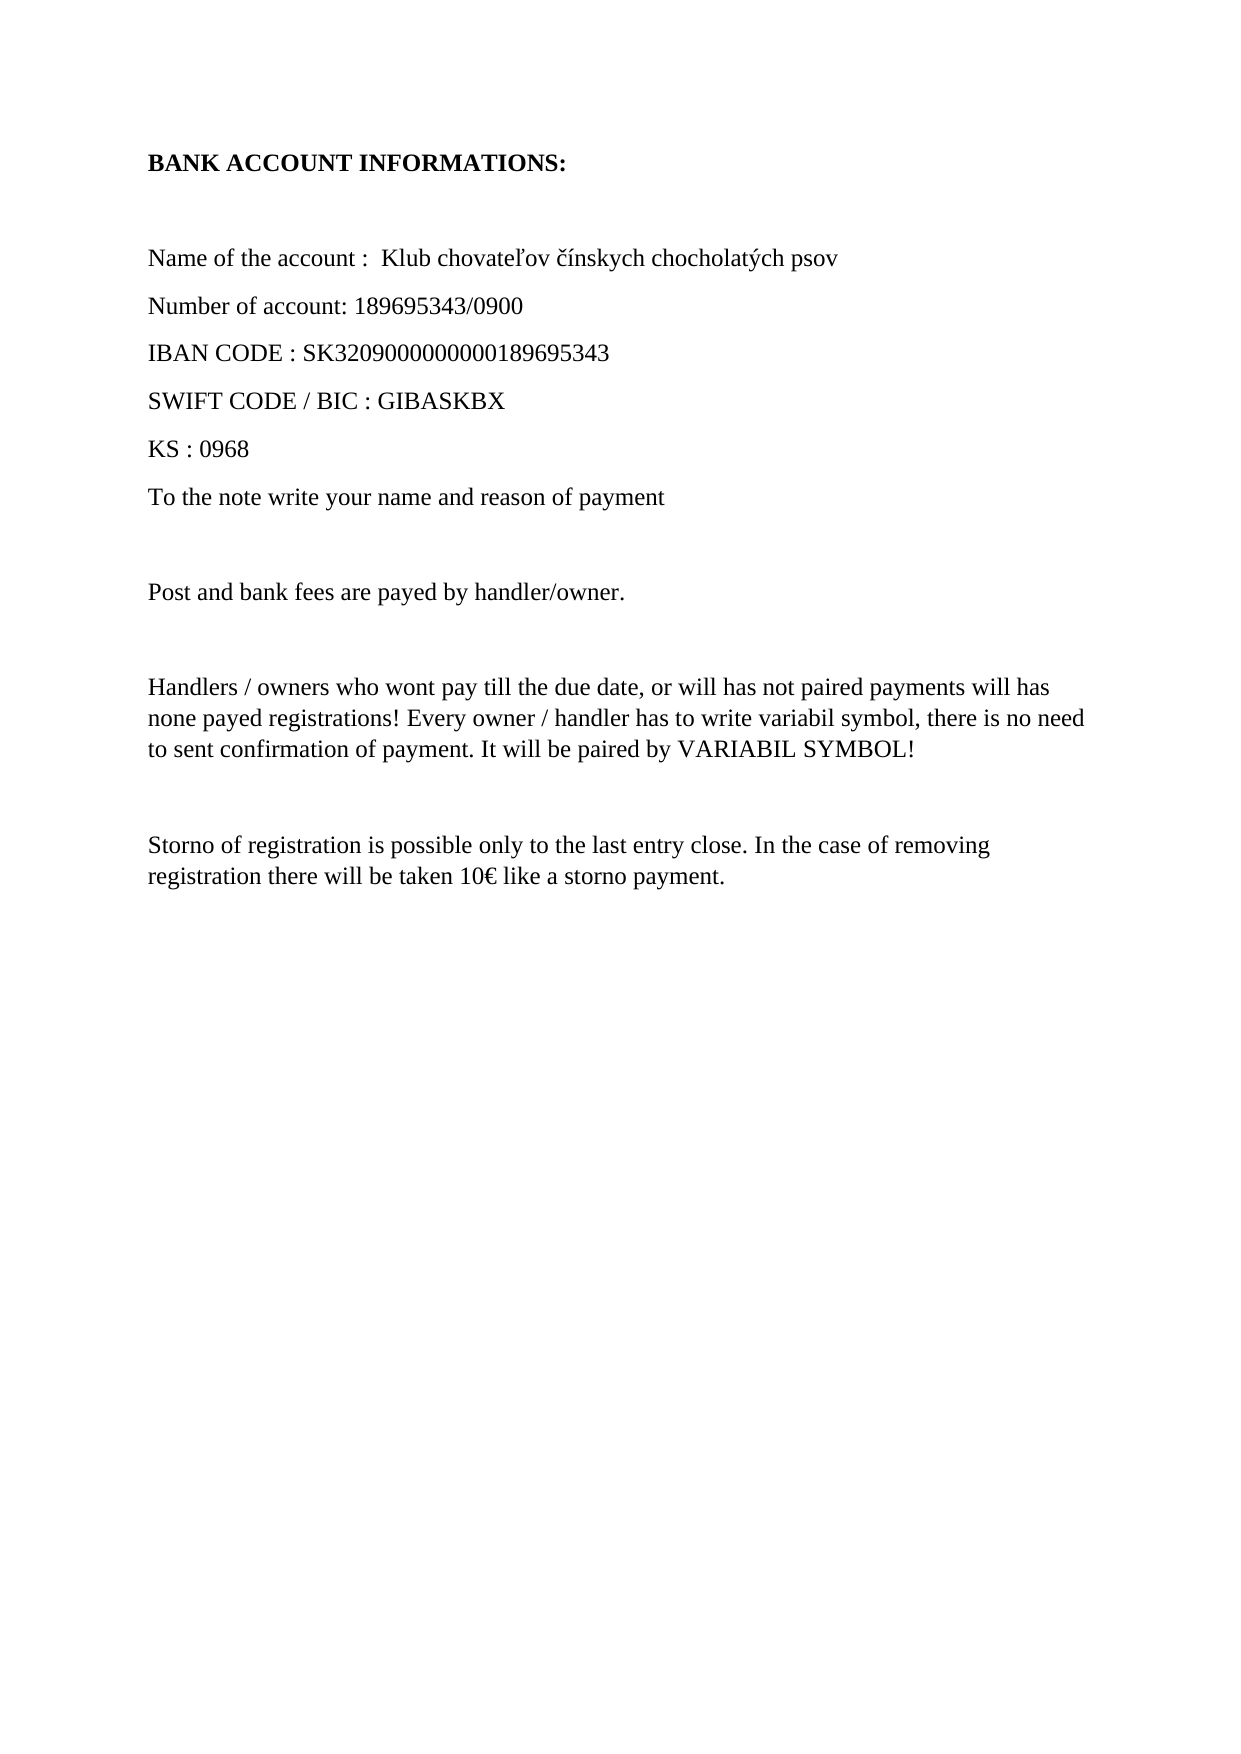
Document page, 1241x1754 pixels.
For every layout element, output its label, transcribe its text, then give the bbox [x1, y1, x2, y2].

text Handlers / owners who wont pay till the due date, or will has not paired payments will has none payed registrations! Every owner / handler has to write variabil symbol, there is no need to sent confirmation of payment. It will be paired by VARIABIL SYMBOL! [148, 672, 1093, 763]
text Post and bank fees are payed by handler/owner. [148, 577, 1093, 606]
text Name of the account : Klub chovateľov čínskych chocholatých psov [148, 243, 1093, 272]
text To the note write your name and reason of payment [148, 482, 1093, 510]
text SWIFT CODE / BIC : GIBASKBX [148, 386, 1093, 415]
text KS : 0968 [148, 434, 1093, 463]
text IBAN CODE : SK3209000000000189695343 [148, 338, 1093, 367]
text Storno of registration is possible only to the last entry close. In the case of removing registration there will be taken 10€ like a storno payment. [148, 830, 1093, 890]
text Number of account: 189695343/0900 [148, 291, 1093, 319]
text BANK ACCOUNT INFORMATIONS: [148, 148, 1093, 176]
